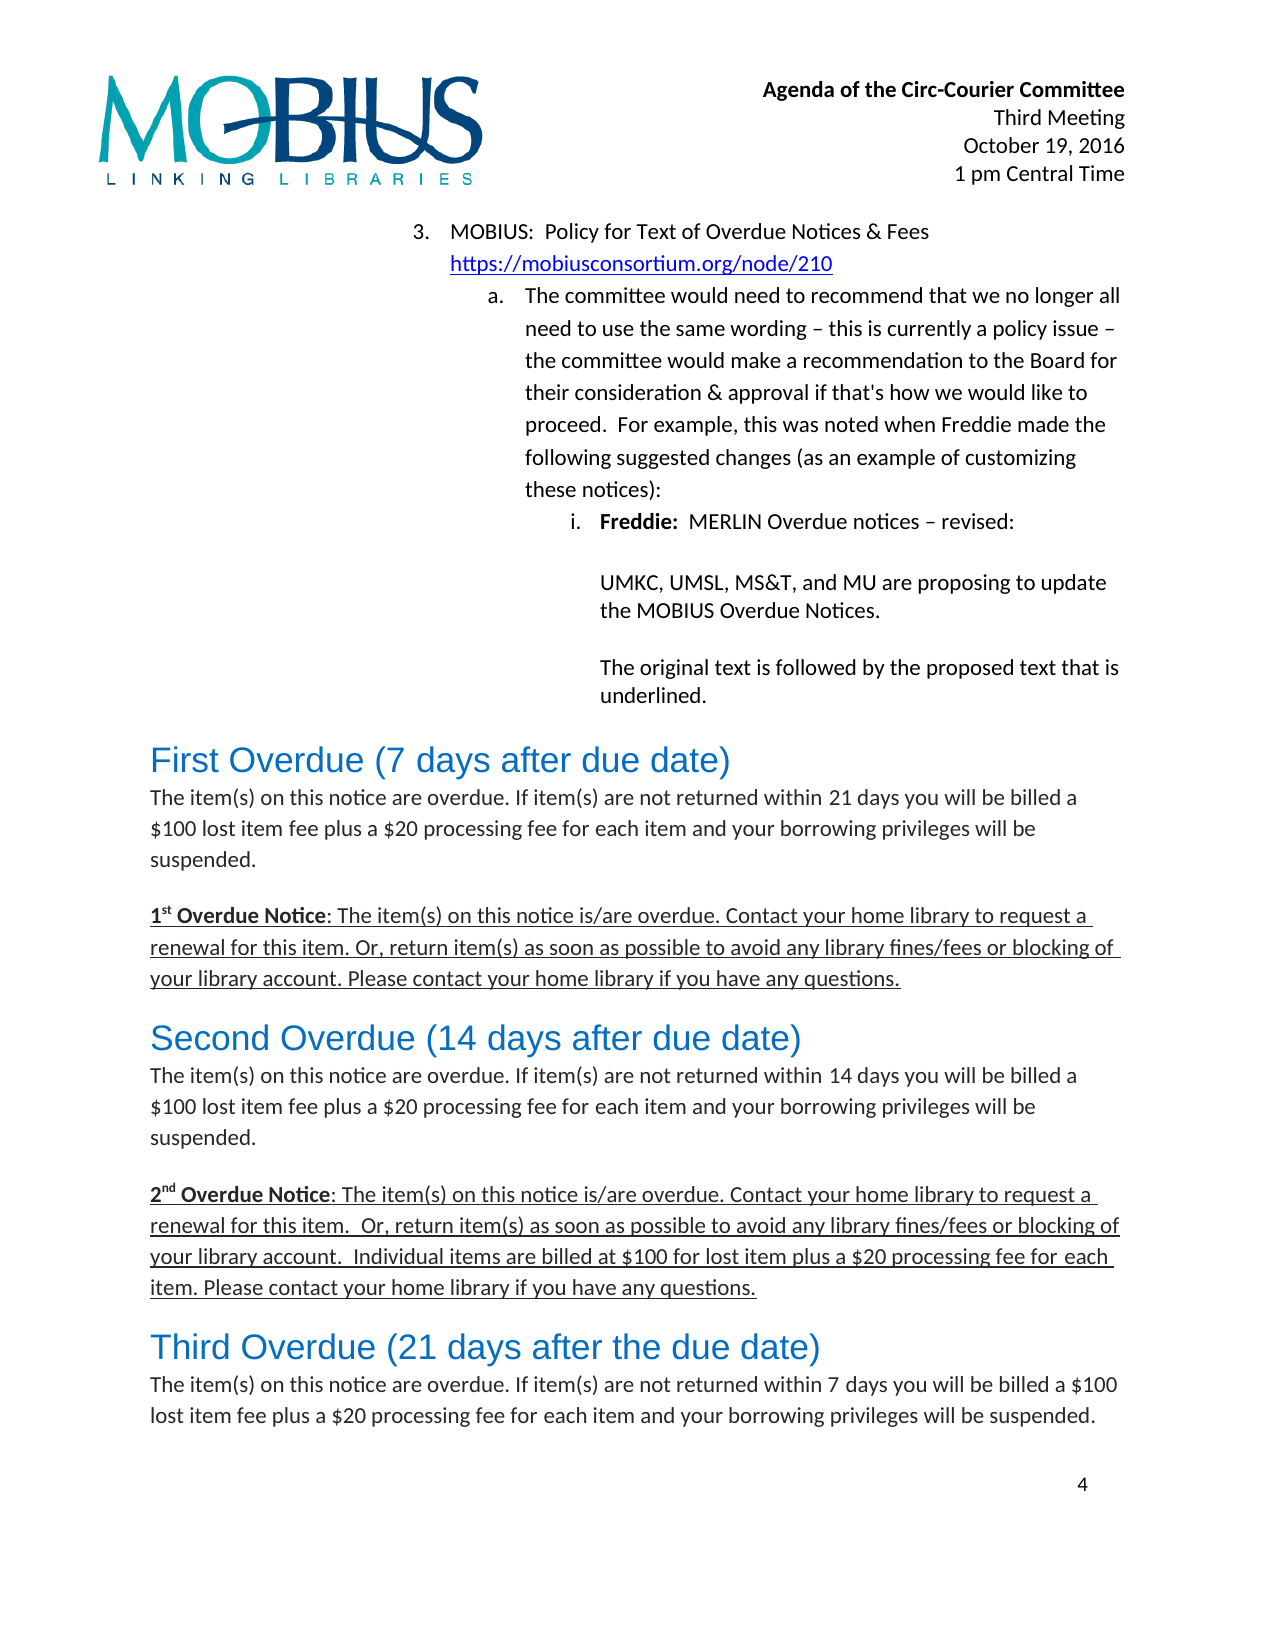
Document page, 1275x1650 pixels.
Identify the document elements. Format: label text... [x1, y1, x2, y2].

text 1st Overdue Notice: The item(s) on this notice is/are overdue. Contact your home library to request a renewal for this item. Or, return item(s) as soon as possible to avoid any library fines/fees or blocking of your library account. Please contact your home library if you have any questions. [150, 898, 1125, 992]
list MOBIUS: Policy for Text of Overdue Notices & Fees https://mobiusconsortium.org/node/210 [412, 217, 1125, 277]
text UMKC, UMSL, MS&T, and MU are proposing to update the MOBIUS Overdue Notices. [600, 568, 1125, 624]
text The item(s) on this notice are overdue. If item(s) are not returned within 7 days you will be billed a $100 lost item fee plus a $20 processing fee for each item and your borrowing privileges will be suspended. [150, 1367, 1125, 1430]
picture [90, 65, 487, 190]
text The item(s) on this notice are overdue. If item(s) are not returned within 21 days you will be billed a $100 lost item fee plus a $20 processing fee for each item and your borrowing privileges will be suspended. [150, 779, 1125, 873]
text First Overdue (7 days after due date) [150, 739, 1125, 779]
list The committee would need to recommend that we no longer all need to use the same wording – this is currently a policy issue – the committee would make a recommendation to the Board for their consideration & approval if that's how we would like to proceed. For example, this was noted when Freddie made the following suggested changes (as an example of customizing these notices): [487, 282, 1125, 503]
text 2nd Overdue Notice: The item(s) on this notice is/are overdue. Contact your home library to request a renewal for this item. Or, return item(s) as soon as possible to avoid any library fines/fees or blocking of your library account. Individual items are billed at $100 for lost item plus a $20 processing fee for each item. Please contact your home library if you have any questions. [150, 1176, 1125, 1301]
text Second Overdue (14 days after due date) [150, 1017, 1125, 1058]
text Third Overdue (21 days after the due date) [150, 1326, 1125, 1367]
text The original text is followed by the proposed text that is underlined. [600, 653, 1125, 709]
text The item(s) on this notice are overdue. If item(s) are not returned within 14 days you will be billed a $100 lost item fee plus a $20 processing fee for each item and your borrowing privileges will be suspended. [150, 1058, 1125, 1151]
list Freddie: MERLIN Overdue notices – revised: [581, 507, 1125, 535]
